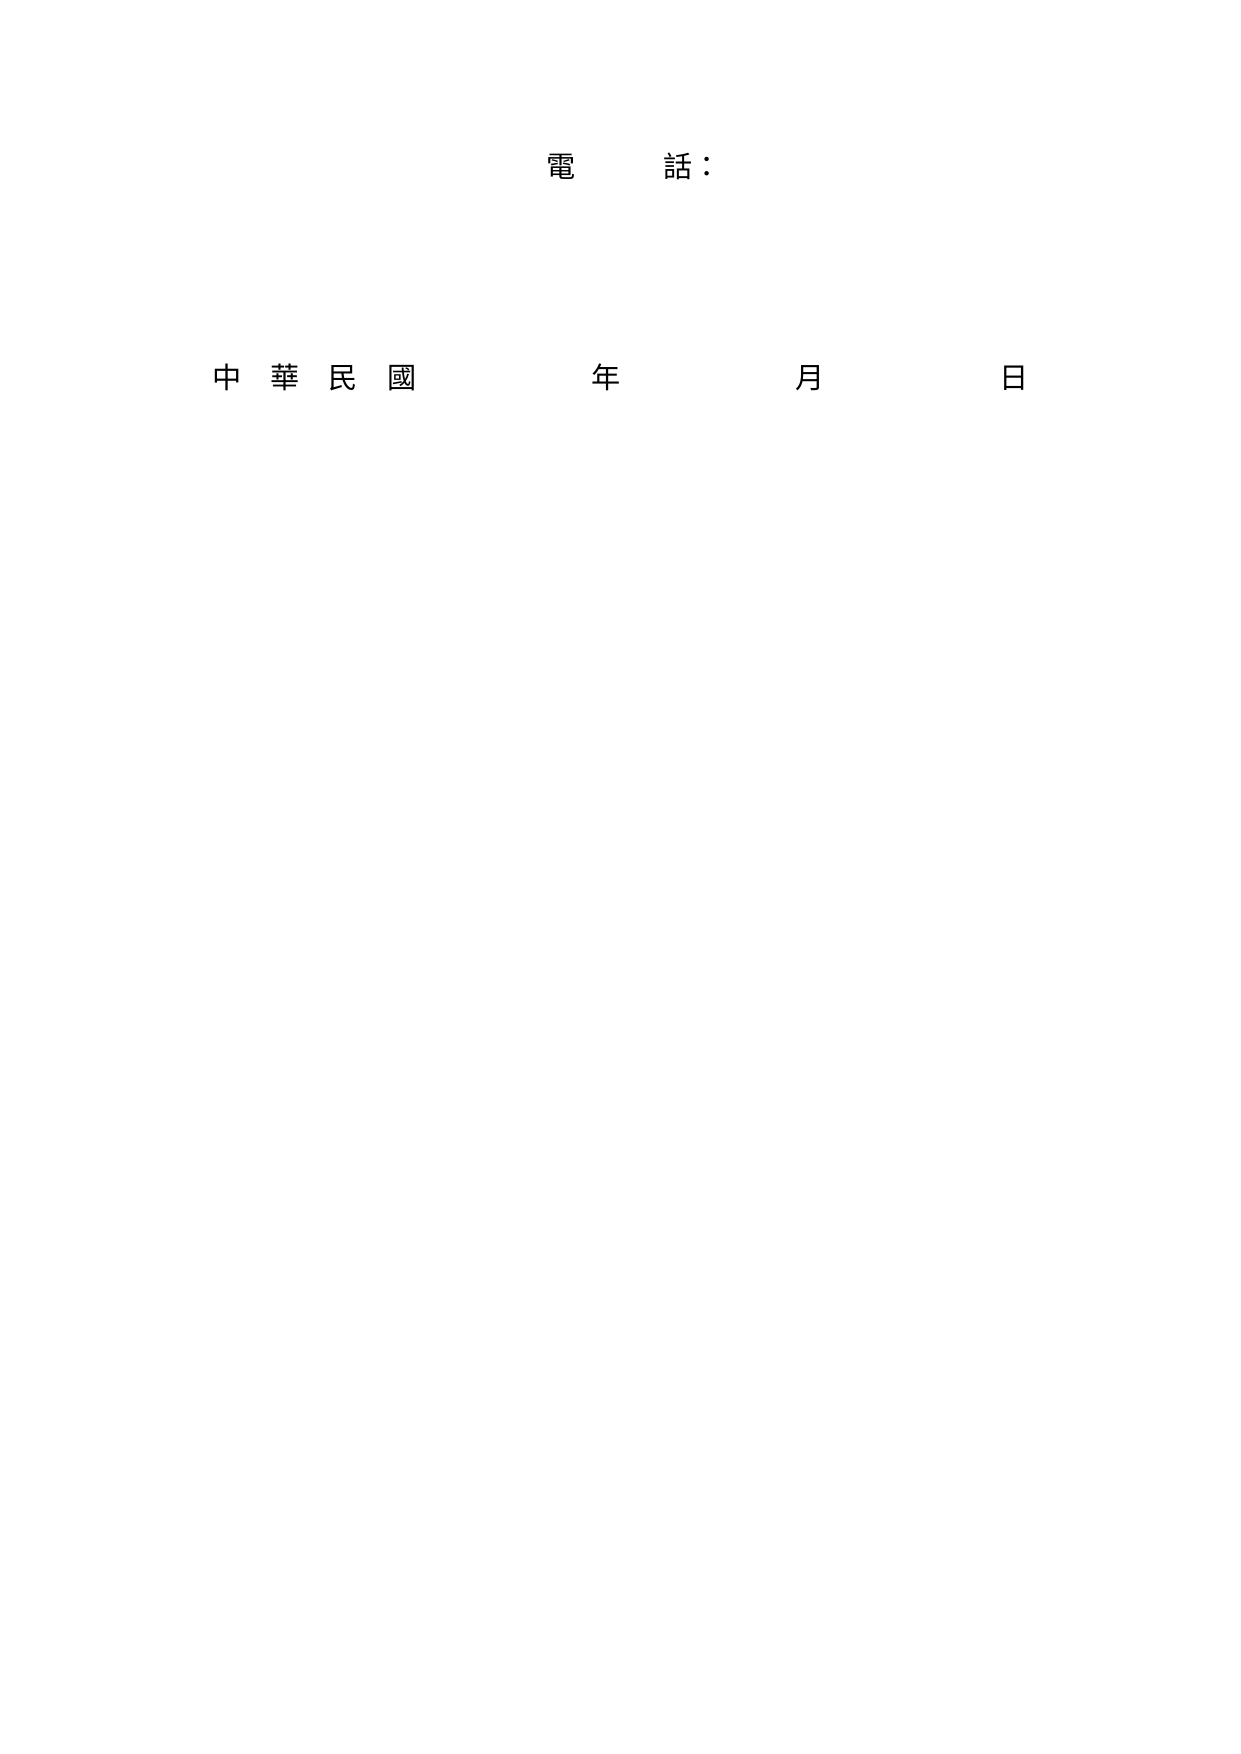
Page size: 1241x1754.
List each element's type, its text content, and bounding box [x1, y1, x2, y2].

text 中 華 民 國 年 月 日 [118, 338, 1122, 413]
text 電 話： [118, 127, 1122, 202]
